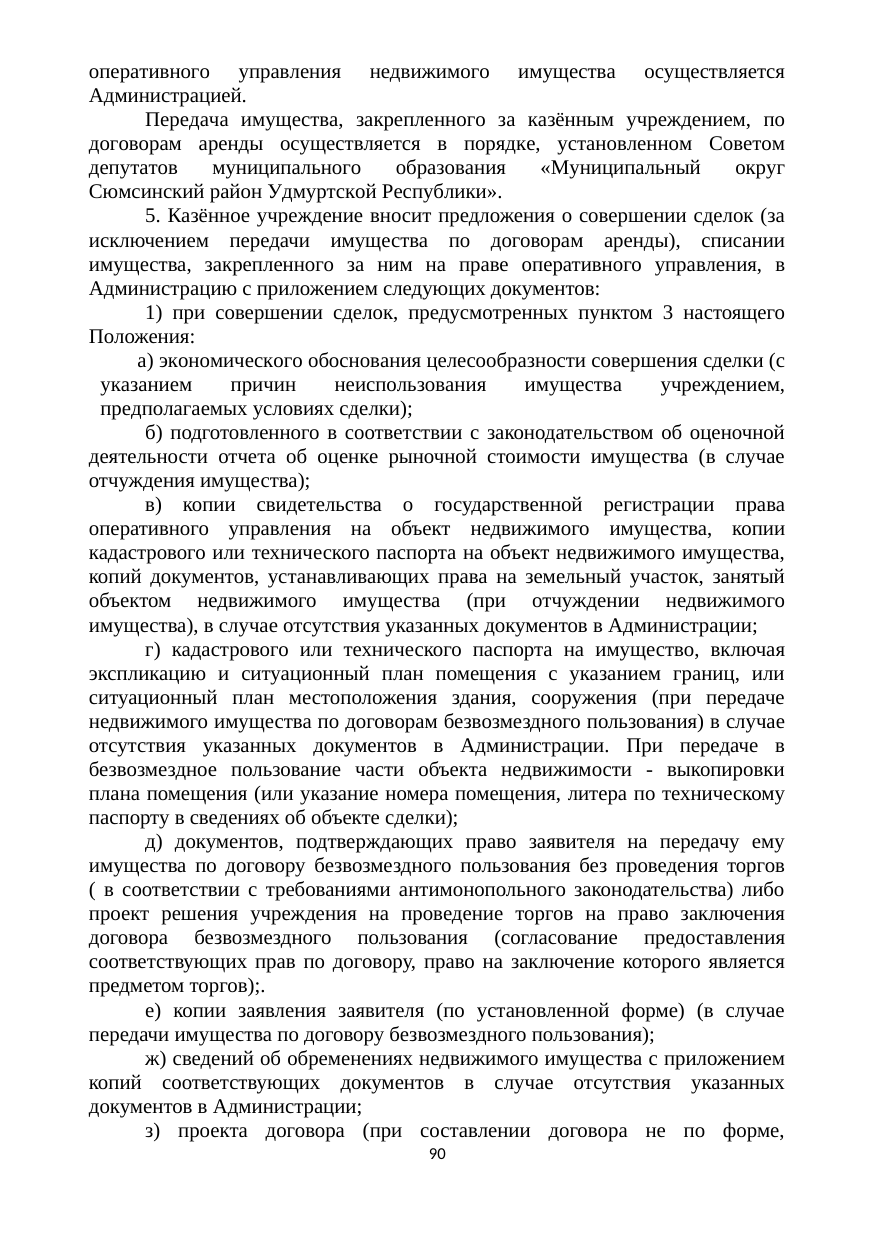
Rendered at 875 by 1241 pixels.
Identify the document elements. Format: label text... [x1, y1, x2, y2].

text г) кадастрового или технического паспорта на имущество, включая экспликацию и ситуационный план помещения с указанием границ, или ситуационный план местоположения здания, сооружения (при передаче недвижимого имущества по договорам безвозмездного пользования) в случае отсутствия указанных документов в Администрации. При передаче в безвозмездное пользование части объекта недвижимости - выкопировки плана помещения (или указание номера помещения, литера по техническому паспорту в сведениях об объекте сделки); [89, 637, 785, 829]
text а) экономического обоснования целесообразности совершения сделки (с указанием причин неиспользования имущества учреждением, предполагаемых условиях сделки); [100, 348, 785, 420]
text е) копии заявления заявителя (по установленной форме) (в случае передачи имущества по договору безвозмездного пользования); [89, 997, 785, 1046]
text 5. Казённое учреждение вносит предложения о совершении сделок (за исключением передачи имущества по договорам аренды), списании имущества, закрепленного за ним на праве оперативного управления, в Администрацию с приложением следующих документов: [89, 203, 785, 300]
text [89, 1118, 785, 1142]
text 1) при совершении сделок, предусмотренных пунктом 3 настоящего Положения: [89, 300, 785, 348]
text Передача имущества, закрепленного за казённым учреждением, по договорам аренды осуществляется в порядке, установленном Советом депутатов муниципального образования «Муниципальный округ Сюмсинский район Удмуртской Республики». [89, 107, 785, 203]
text ж) сведений об обременениях недвижимого имущества с приложением копий соответствующих документов в случае отсутствия указанных документов в Администрации; [89, 1046, 785, 1118]
text б) подготовленного в соответствии с законодательством об оценочной деятельности отчета об оценке рыночной стоимости имущества (в случае отчуждения имущества); [89, 420, 785, 492]
text в) копии свидетельства о государственной регистрации права оперативного управления на объект недвижимого имущества, копии кадастрового или технического паспорта на объект недвижимого имущества, копий документов, устанавливающих права на земельный участок, занятый объектом недвижимого имущества (при отчуждении недвижимого имущества), в случае отсутствия указанных документов в Администрации; [89, 492, 785, 637]
text д) документов, подтверждающих право заявителя на передачу ему имущества по договору безвозмездного пользования без проведения торгов ( в соответствии с требованиями антимонопольного законодательства) либо проект решения учреждения на проведение торгов на право заключения договора безвозмездного пользования (согласование предоставления соответствующих прав по договору, право на заключение которого является предметом торгов);. [89, 829, 785, 997]
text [89, 59, 785, 107]
